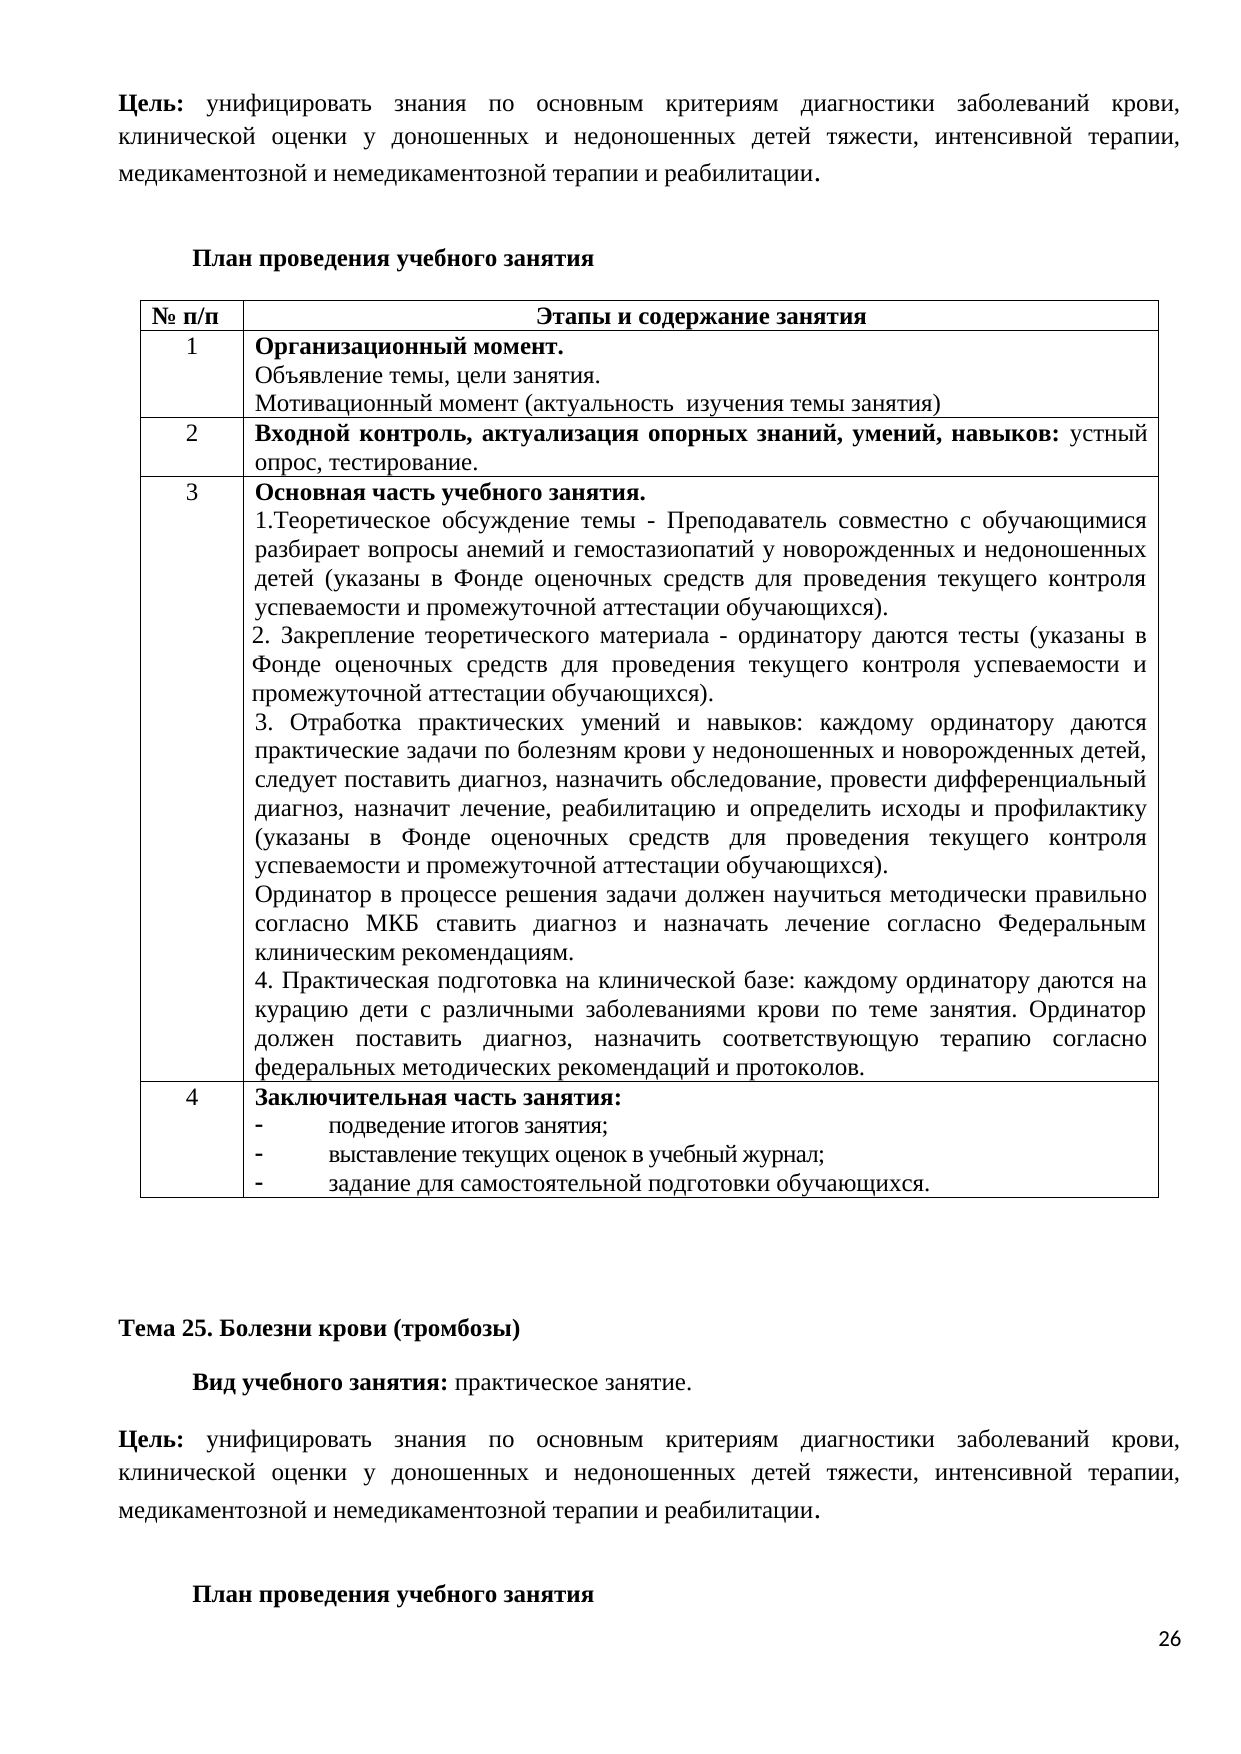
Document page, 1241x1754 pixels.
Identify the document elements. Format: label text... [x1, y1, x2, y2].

table_cell 3 [141, 477, 243, 1081]
table_cell 1 [141, 331, 243, 417]
text Тема 25. Болезни крови (тромбозы) [118, 1313, 1181, 1341]
table_header № п/п [141, 301, 243, 330]
table_cell 2 [141, 418, 243, 476]
table_header Этапы и содержание занятия [244, 301, 1158, 330]
text План проведения учебного занятия [118, 1579, 1181, 1608]
text План проведения учебного занятия [118, 243, 1181, 271]
text Цель: унифицировать знания по основным критериям диагностики заболеваний крови, клинической оценки у доношенных и недоношенных детей тяжести, интенсивной терапии, медикаментозной и немедикаментозной терапии и реабилитации. [118, 1424, 1181, 1524]
text Цель: унифицировать знания по основным критериям диагностики заболеваний крови, клинической оценки у доношенных и недоношенных детей тяжести, интенсивной терапии, медикаментозной и немедикаментозной терапии и реабилитации. [118, 88, 1181, 188]
table_cell 4 [141, 1082, 243, 1197]
table_cell Организационный момент. Объявление темы, цели занятия. Мотивационный момент (актуальность изучения темы занятия) [244, 331, 1158, 417]
table_cell Входной контроль, актуализация опорных знаний, умений, навыков: устный опрос, тестирование. [244, 418, 1158, 476]
text Вид учебного занятия: практическое занятие. [118, 1367, 1181, 1395]
table_cell Заключительная часть занятия: подведение итогов занятия; выставление текущих оценок в учебный журнал; задание для самостоятельной подготовки обучающихся. [244, 1082, 1158, 1197]
table_cell Основная часть учебного занятия. 1.Теоретическое обсуждение темы - Преподаватель совместно с обучающимися разбирает вопросы анемий и гемостазиопатий у новорожденных и недоношенных детей (указаны в Фонде оценочных средств для проведения текущего контроля успеваемости и промежуточной аттестации обучающихся). 2. Закрепление теоретического материала - ординатору даются тесты (указаны в Фонде оценочных средств для проведения текущего контроля успеваемости и промежуточной аттестации обучающихся). 3. Отработка практических умений и навыков: каждому ординатору даются практические задачи по болезням крови у недоношенных и новорожденных детей, следует поставить диагноз, назначить обследование, провести дифференциальный диагноз, назначит лечение, реабилитацию и определить исходы и профилактику (указаны в Фонде оценочных средств для проведения текущего контроля успеваемости и промежуточной аттестации обучающихся). Ординатор в процессе решения задачи должен научиться методически правильно согласно МКБ ставить диагноз и назначать лечение согласно Федеральным клиническим рекомендациям. 4. Практическая подготовка на клинической базе: каждому ординатору даются на курацию дети с различными заболеваниями крови по теме занятия. Ординатор должен поставить диагноз, назначить соответствующую терапию согласно федеральных методических рекомендаций и протоколов. [244, 477, 1158, 1081]
